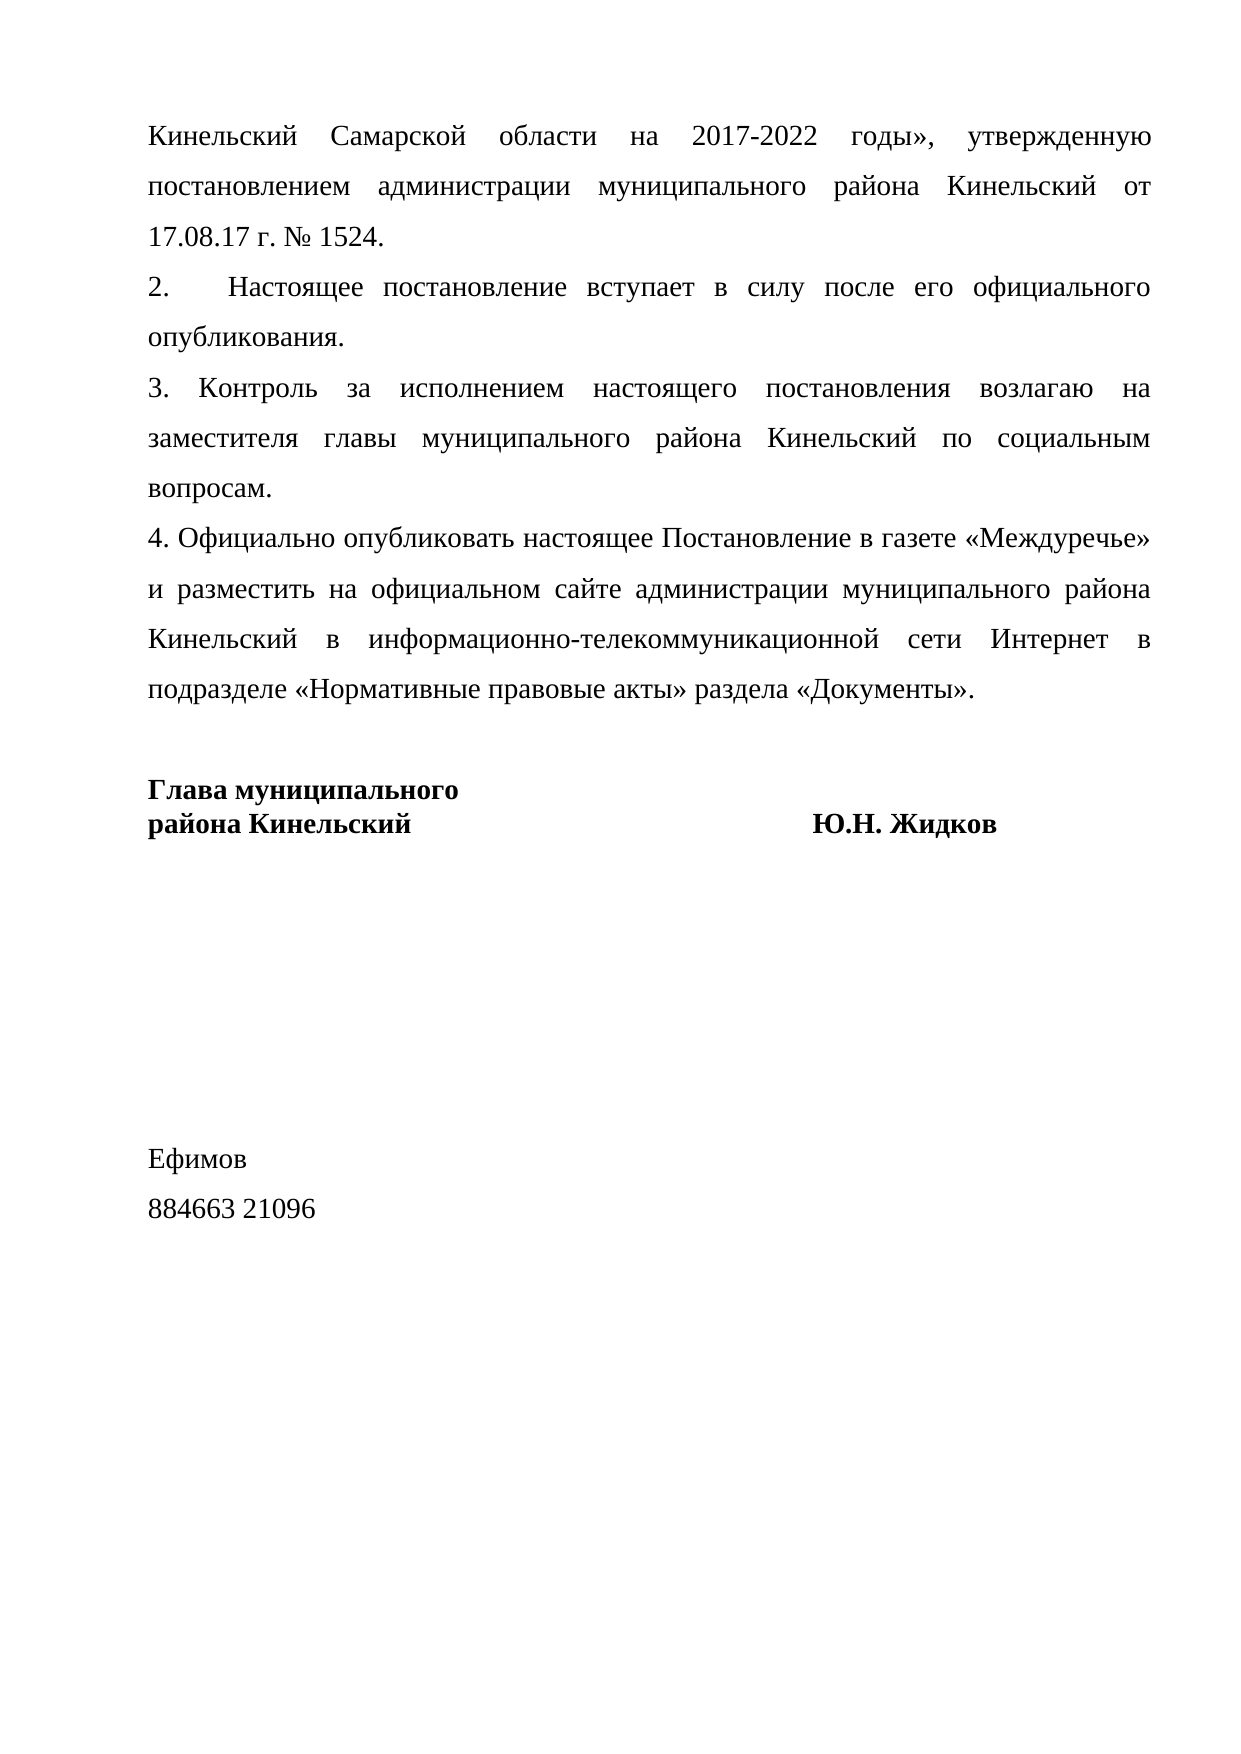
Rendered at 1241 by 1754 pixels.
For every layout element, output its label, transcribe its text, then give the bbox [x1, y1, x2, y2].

text Ефимов [148, 1141, 1152, 1175]
text района Кинельский Ю.Н. Жидков [148, 806, 1152, 839]
text 3. Контроль за исполнением настоящего постановления возлагаю на заместителя главы муниципального района Кинельский по социальным вопросам. [148, 370, 1152, 504]
text 4. Официально опубликовать настоящее Постановление в газете «Междуречье» и разместить на официальном сайте администрации муниципального района Кинельский в информационно-телекоммуникационной сети Интернет в подразделе «Нормативные правовые акты» раздела «Документы». [148, 521, 1152, 705]
text 884663 21096 [148, 1191, 1152, 1225]
text Глава муниципального [148, 772, 1152, 806]
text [148, 118, 1152, 252]
text 2. Настоящее постановление вступает в силу после его официального опубликования. [148, 269, 1152, 353]
